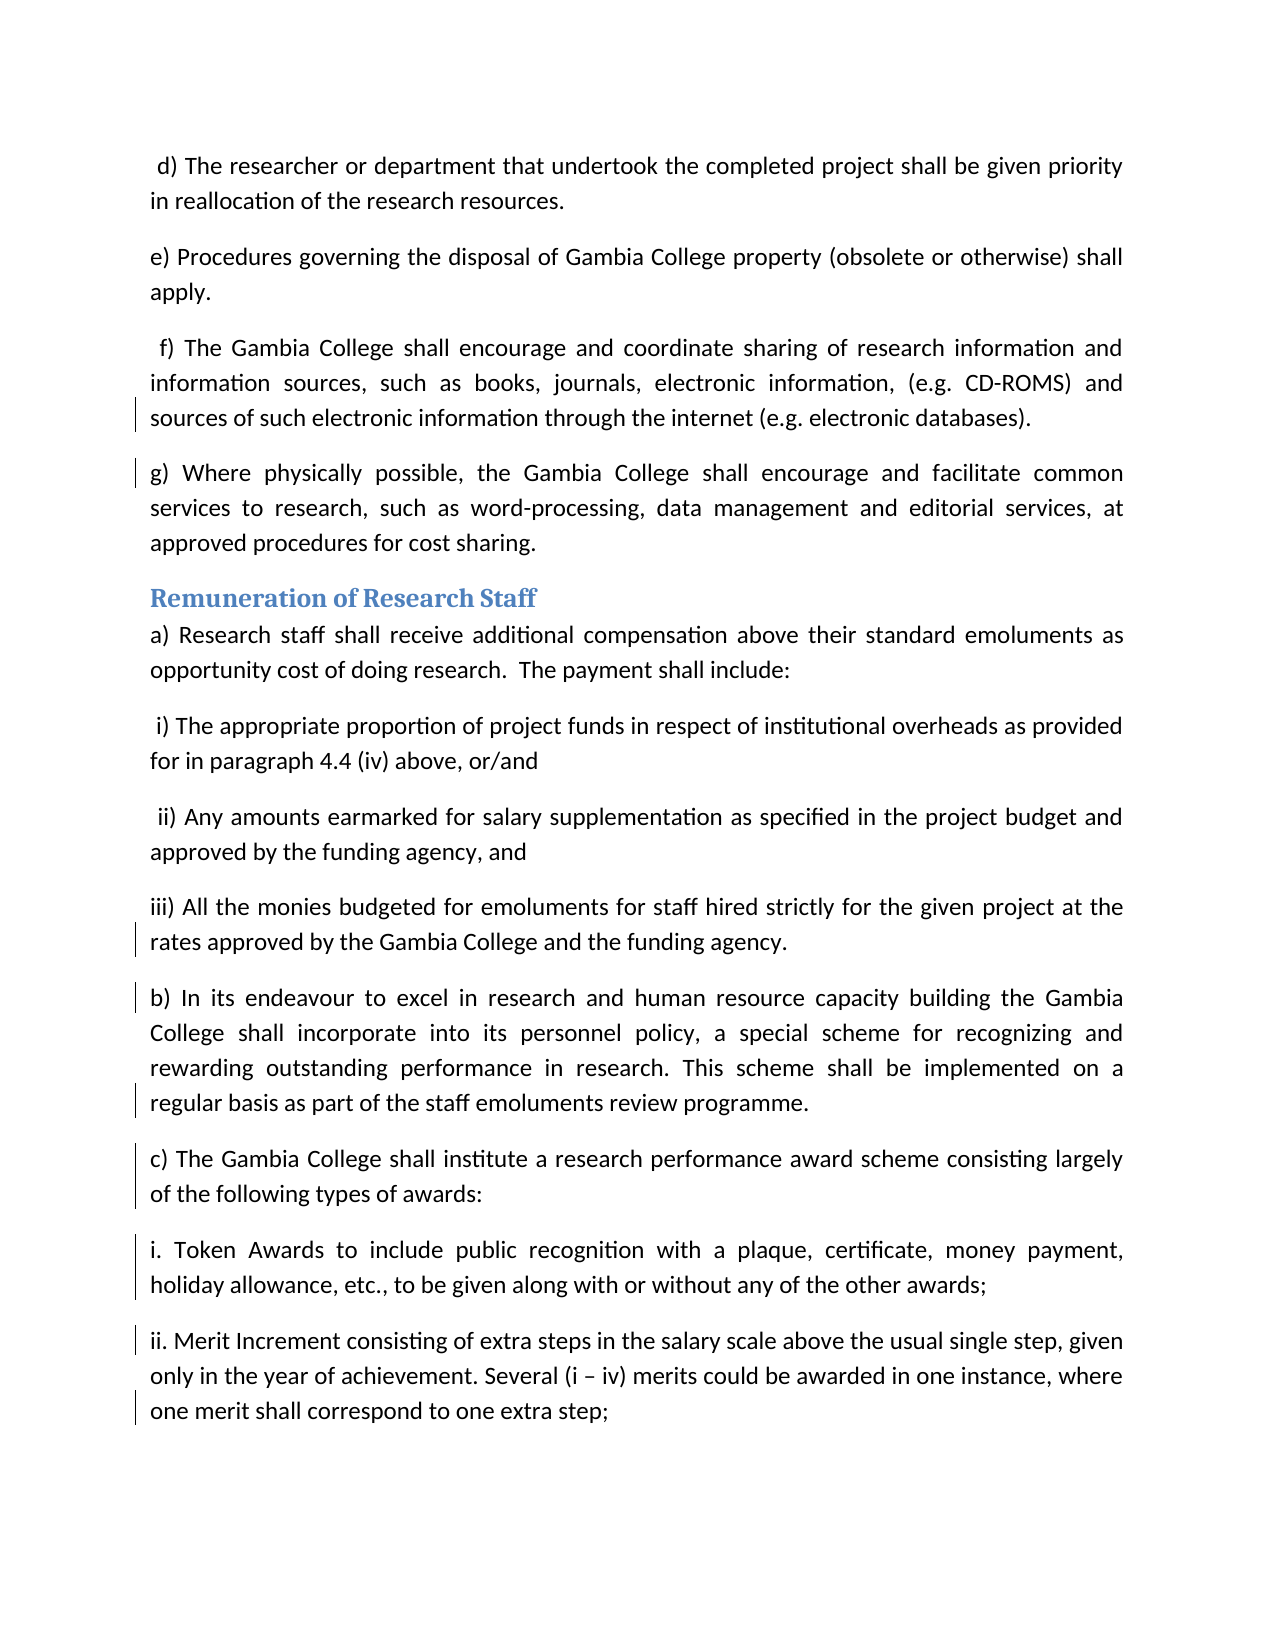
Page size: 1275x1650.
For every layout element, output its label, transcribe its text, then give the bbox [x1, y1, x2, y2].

text d) The researcher or department that undertook the completed project shall be given priority in reallocation of the research resources. [150, 150, 1125, 216]
text c) The Gambia College shall institute a research performance award scheme consisting largely of the following types of awards: [150, 1143, 1125, 1209]
text i. Token Awards to include public recognition with a plaque, certificate, money payment, holiday allowance, etc., to be given along with or without any of the other awards; [150, 1234, 1125, 1299]
text b) In its endeavour to excel in research and human resource capacity building the Gambia College shall incorporate into its personnel policy, a special scheme for recognizing and rewarding outstanding performance in research. This scheme shall be implemented on a regular basis as part of the staff emoluments review programme. [150, 982, 1125, 1118]
text ii. Merit Increment consisting of extra steps in the salary scale above the usual single step, given only in the year of achievement. Several (i – iv) merits could be awarded in one instance, where one merit shall correspond to one extra step; [150, 1325, 1125, 1425]
text a) Research staff shall receive additional compensation above their standard emoluments as opportunity cost of doing research. The payment shall include: [150, 619, 1125, 684]
text e) Procedures governing the disposal of Gambia College property (obsolete or otherwise) shall apply. [150, 241, 1125, 306]
text i) The appropriate proportion of project funds in respect of institutional overheads as provided for in paragraph 4.4 (iv) above, or/and [150, 710, 1125, 775]
text iii) All the monies budgeted for emoluments for staff hired strictly for the given project at the rates approved by the Gambia College and the funding agency. [150, 892, 1125, 957]
text ii) Any amounts earmarked for salary supplementation as specified in the project budget and approved by the funding agency, and [150, 801, 1125, 866]
subtitle Remuneration of Research Staff [150, 583, 1125, 614]
text f) The Gambia College shall encourage and coordinate sharing of research information and information sources, such as books, journals, electronic information, (e.g. CD-ROMS) and sources of such electronic information through the internet (e.g. electronic databases). [150, 332, 1125, 432]
text g) Where physically possible, the Gambia College shall encourage and facilitate common services to research, such as word-processing, data management and editorial services, at approved procedures for cost sharing. [150, 457, 1125, 558]
